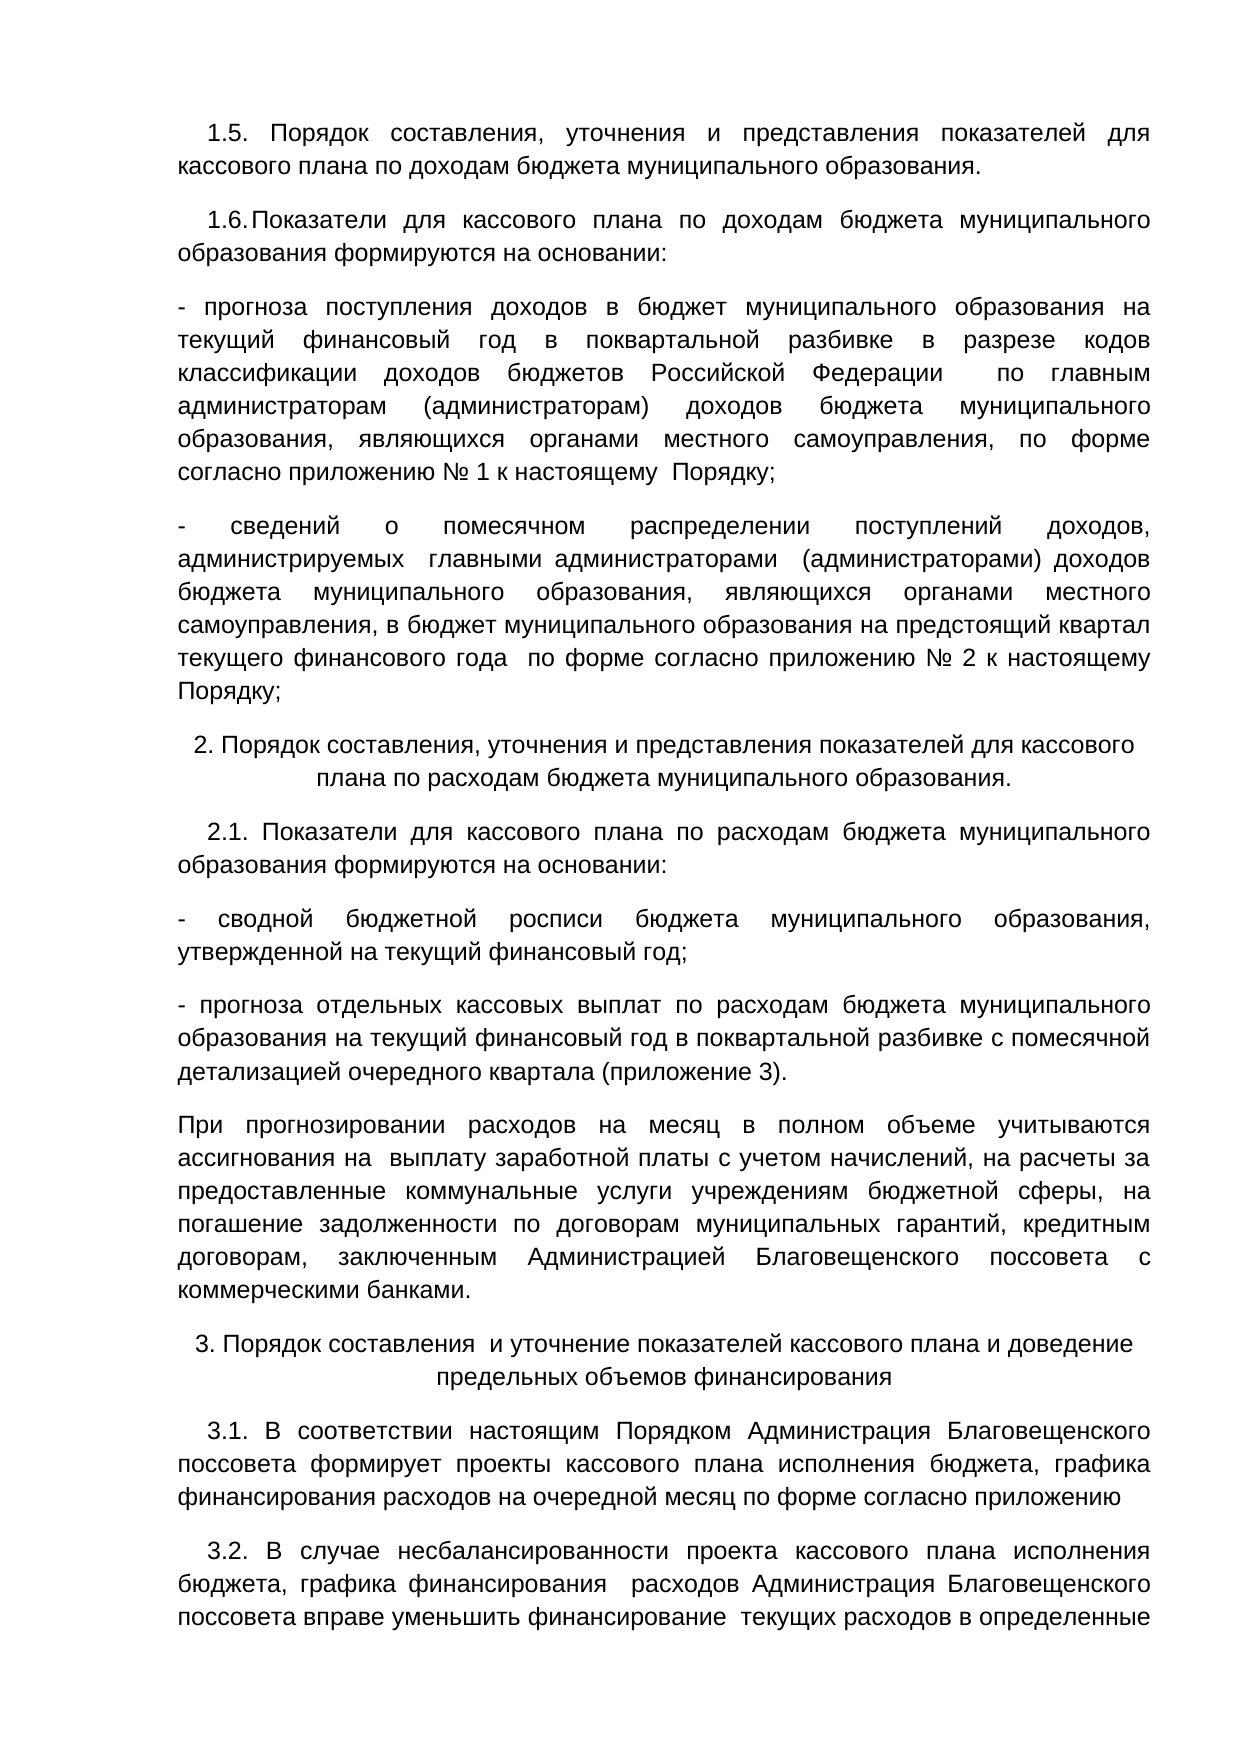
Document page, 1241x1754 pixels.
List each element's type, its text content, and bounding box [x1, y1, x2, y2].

text 2.1. Показатели для кассового плана по расходам бюджета муниципального образования формируются на основании: [177, 817, 1152, 878]
text - сведений о помесячном распределении поступлений доходов, администрируемых главными администраторами (администраторами) доходов бюджета муниципального образования, являющихся органами местного самоуправления, в бюджет муниципального образования на предстоящий квартал текущего финансового года по форме согласно приложению № 2 к настоящему Порядку; [177, 511, 1152, 705]
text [177, 1536, 1152, 1631]
text 1.5. Порядок составления, уточнения и представления показателей для кассового плана по доходам бюджета муниципального образования. [177, 118, 1152, 180]
text - сводной бюджетной росписи бюджета муниципального образования, утвержденной на текущий финансовый год; [177, 903, 1152, 965]
text - прогноза отдельных кассовых выплат по расходам бюджета муниципального образования на текущий финансовый год в поквартальной разбивке с помесячной детализацией очередного квартала (приложение 3). [177, 990, 1152, 1085]
list Показатели для кассового плана по доходам бюджета муниципального образования формируются на основании: [177, 205, 1152, 267]
text 3.1. В соответствии настоящим Порядком Администрация Благовещенского поссовета формирует проекты кассового плана исполнения бюджета, графика финансирования расходов на очередной месяц по форме согласно приложению [177, 1416, 1152, 1511]
text 2. Порядок составления, уточнения и представления показателей для кассового плана по расходам бюджета муниципального образования. [177, 730, 1152, 792]
text - прогноза поступления доходов в бюджет муниципального образования на текущий финансовый год в поквартальной разбивке в разрезе кодов классификации доходов бюджетов Российской Федерации по главным администраторам (администраторам) доходов бюджета муниципального образования, являющихся органами местного самоуправления, по форме согласно приложению № 1 к настоящему Порядку; [177, 292, 1152, 486]
text 3. Порядок составления и уточнение показателей кассового плана и доведение предельных объемов финансирования [177, 1329, 1152, 1391]
text При прогнозировании расходов на месяц в полном объеме учитываются ассигнования на выплату заработной платы с учетом начислений, на расчеты за предоставленные коммунальные услуги учреждениям бюджетной сферы, на погашение задолженности по договорам муниципальных гарантий, кредитным договорам, заключенным Администрацией Благовещенского поссовета с коммерческими банками. [177, 1110, 1152, 1304]
